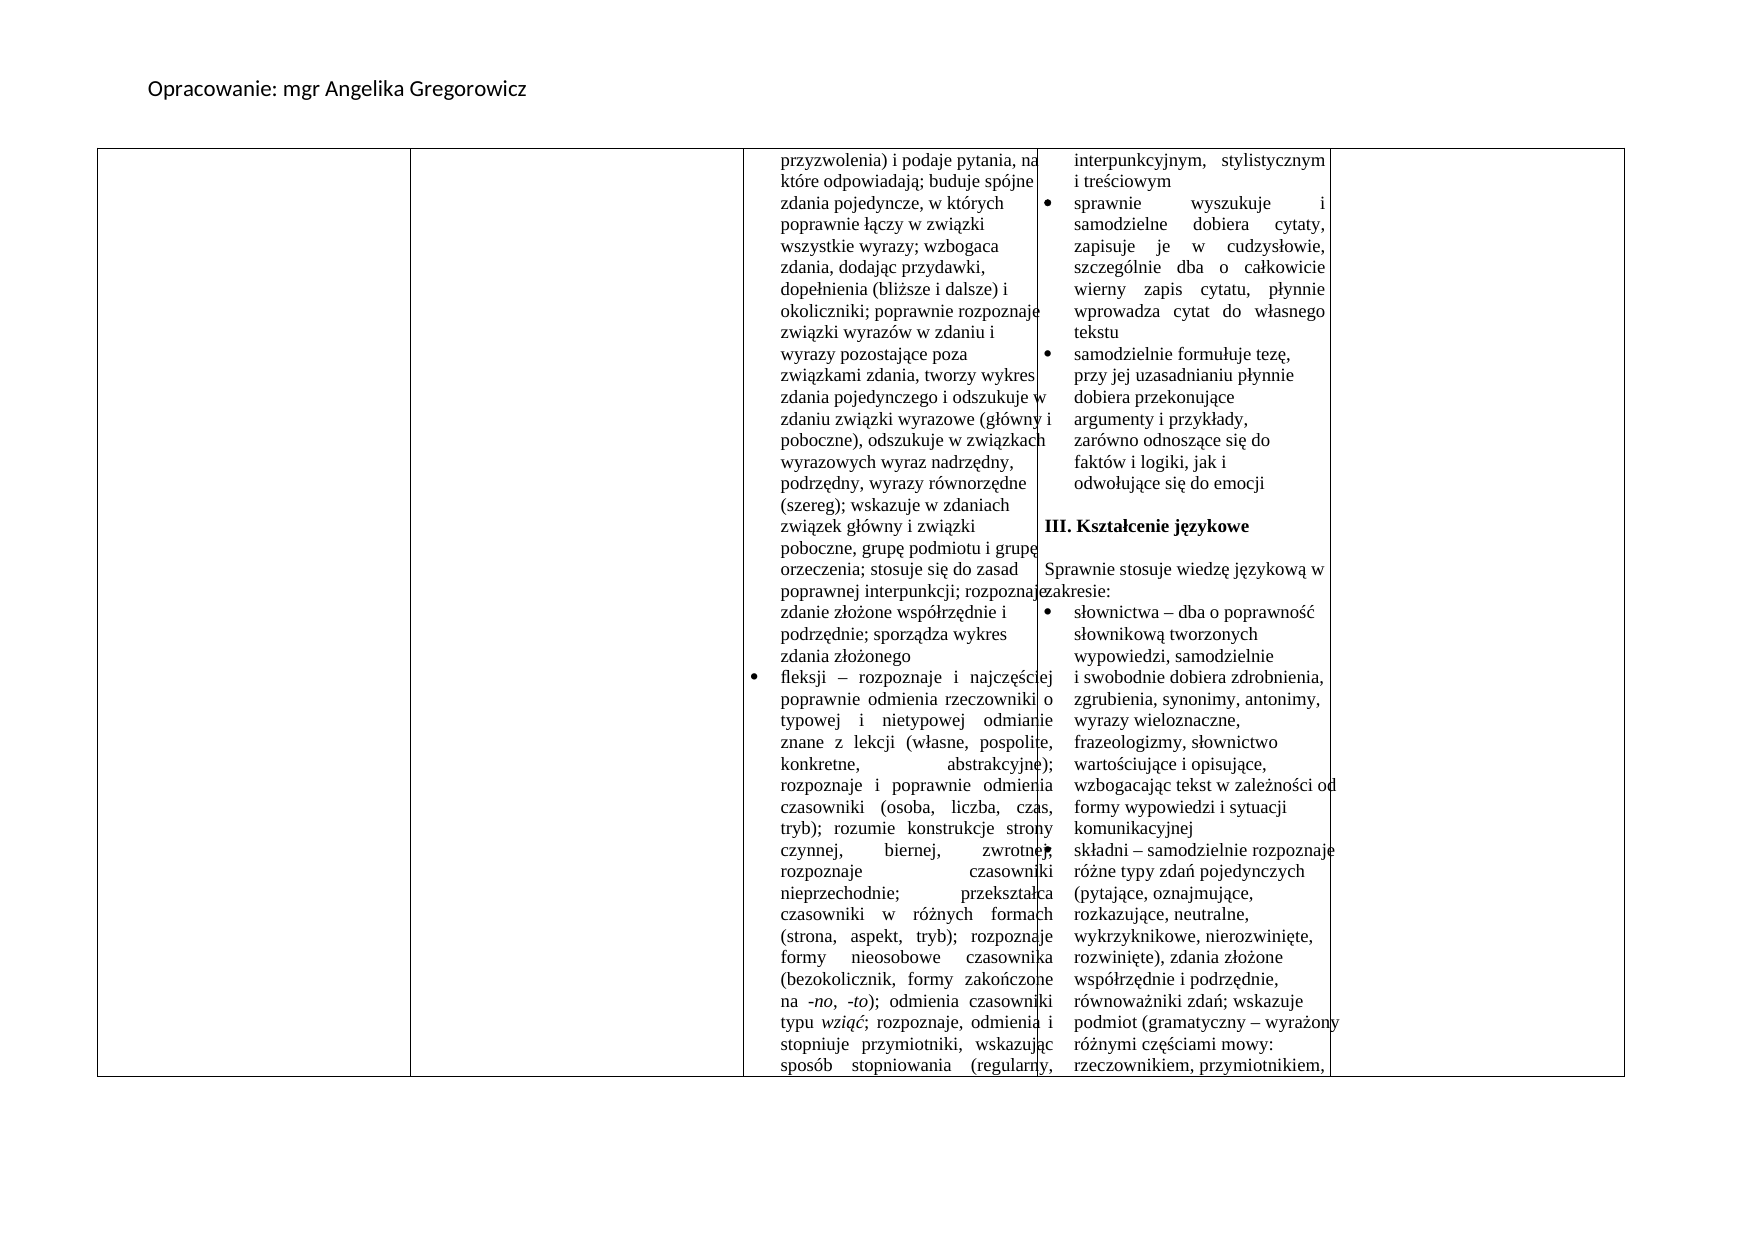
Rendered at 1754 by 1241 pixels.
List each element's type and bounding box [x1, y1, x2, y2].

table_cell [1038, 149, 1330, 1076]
table_cell [411, 149, 743, 1076]
table_cell [98, 149, 410, 1076]
table_cell [1331, 149, 1624, 1076]
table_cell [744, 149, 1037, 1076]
